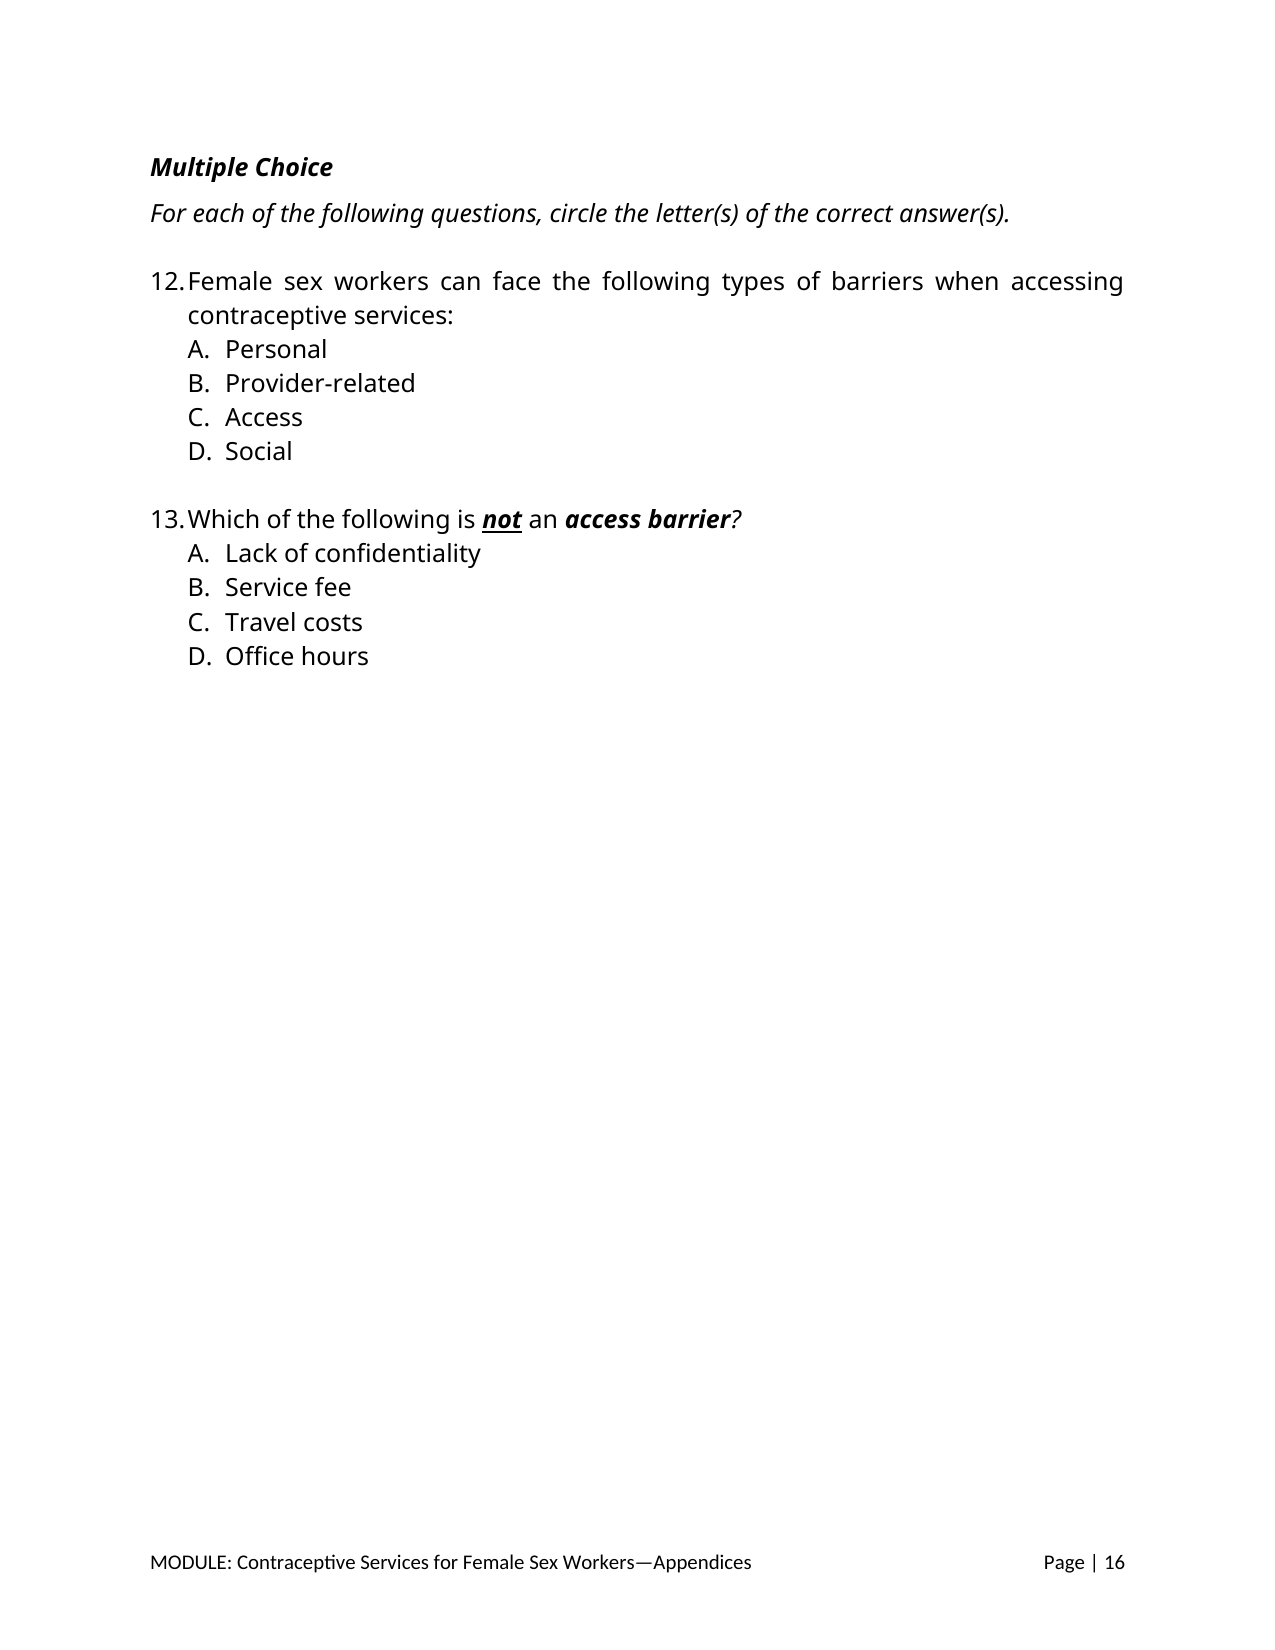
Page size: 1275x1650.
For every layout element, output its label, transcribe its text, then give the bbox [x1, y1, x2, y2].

list Provider-related [187, 366, 1125, 400]
list Female sex workers can face the following types of barriers when accessing contraceptive services: [150, 263, 1125, 332]
text Multiple Choice [150, 150, 1125, 184]
list Travel costs [187, 604, 1125, 638]
list Lack of confidentiality [187, 536, 1125, 570]
list Service fee [187, 570, 1125, 604]
list Access [187, 400, 1125, 434]
list Social [187, 434, 1125, 468]
list Office hours [187, 638, 1125, 672]
text For each of the following questions, circle the letter(s) of the correct answer(s). [150, 195, 1125, 229]
list Which of the following is not an access barrier? [150, 502, 1125, 536]
list Personal [187, 332, 1125, 366]
